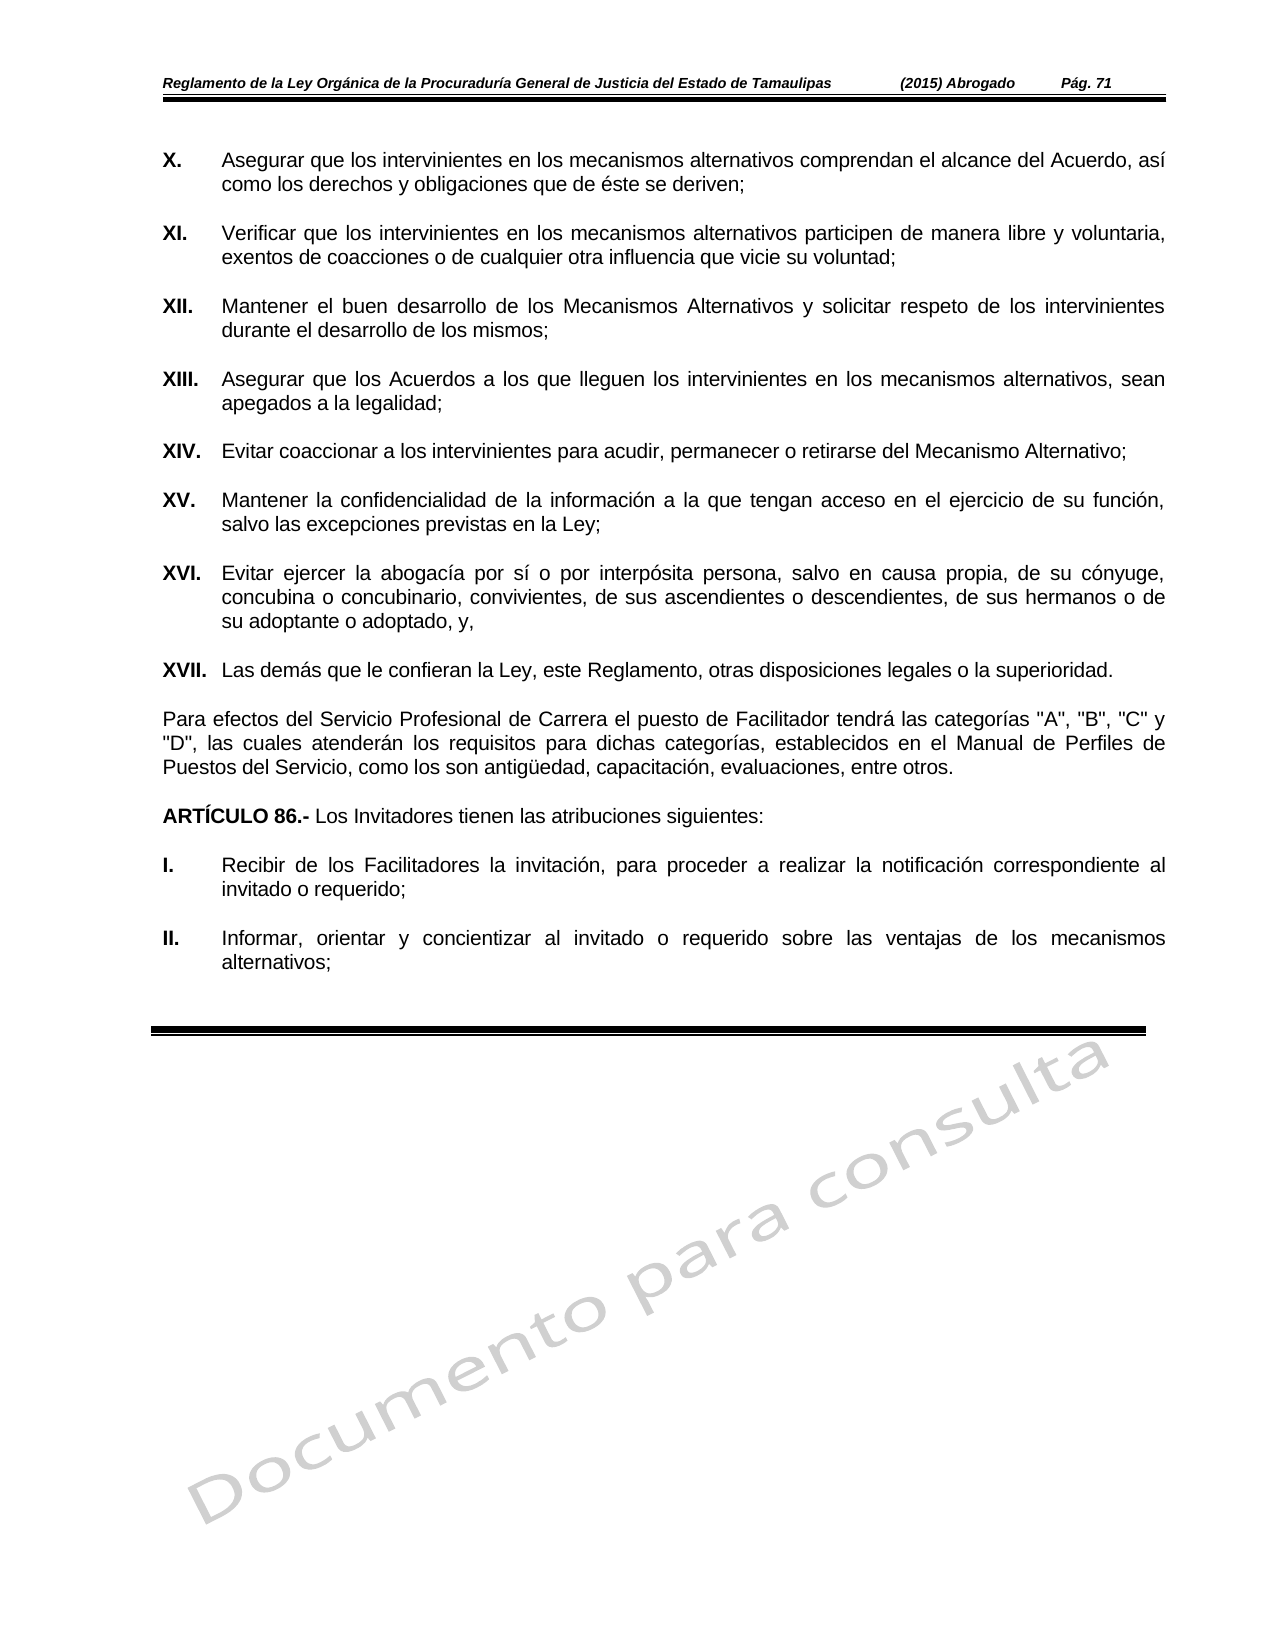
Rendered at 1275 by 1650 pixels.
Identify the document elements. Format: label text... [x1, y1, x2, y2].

list Para efectos del Servicio Profesional de Carrera el puesto de Facilitador tendrá las categorías "A", "B", "C" y "D", las cuales atenderán los requisitos para dichas categorías, establecidos en el Manual de Perfiles de Puestos del Servicio, como los son antigüedad, capacitación, evaluaciones, entre otros. [162, 707, 1166, 779]
text ARTÍCULO 86.- Los Invitadores tienen las atribuciones siguientes: [162, 804, 1166, 828]
list Verificar que los intervinientes en los mecanismos alternativos participen de manera libre y voluntaria, exentos de coacciones o de cualquier otra influencia que vicie su voluntad; [162, 221, 1166, 268]
list Mantener el buen desarrollo de los Mecanismos Alternativos y solicitar respeto de los intervinientes durante el desarrollo de los mismos; [162, 293, 1166, 341]
list Evitar ejercer la abogacía por sí o por interpósita persona, salvo en causa propia, de su cónyuge, concubina o concubinario, convivientes, de sus ascendientes o descendientes, de sus hermanos o de su adoptante o adoptado, y, [162, 561, 1166, 633]
list Asegurar que los Acuerdos a los que lleguen los intervinientes en los mecanismos alternativos, sean apegados a la legalidad; [162, 366, 1166, 414]
list Recibir de los Facilitadores la invitación, para proceder a realizar la notificación correspondiente al invitado o requerido; [162, 853, 1166, 901]
list Asegurar que los intervinientes en los mecanismos alternativos comprendan el alcance del Acuerdo, así como los derechos y obligaciones que de éste se deriven; [162, 148, 1166, 196]
list Evitar coaccionar a los intervinientes para acudir, permanecer o retirarse del Mecanismo Alternativo; [162, 439, 1166, 463]
list Informar, orientar y concientizar al invitado o requerido sobre las ventajas de los mecanismos alternativos; [162, 926, 1166, 974]
list Las demás que le confieran la Ley, este Reglamento, otras disposiciones legales o la superioridad. [162, 658, 1166, 682]
list Mantener la confidencialidad de la información a la que tengan acceso en el ejercicio de su función, salvo las excepciones previstas en la Ley; [162, 488, 1166, 536]
